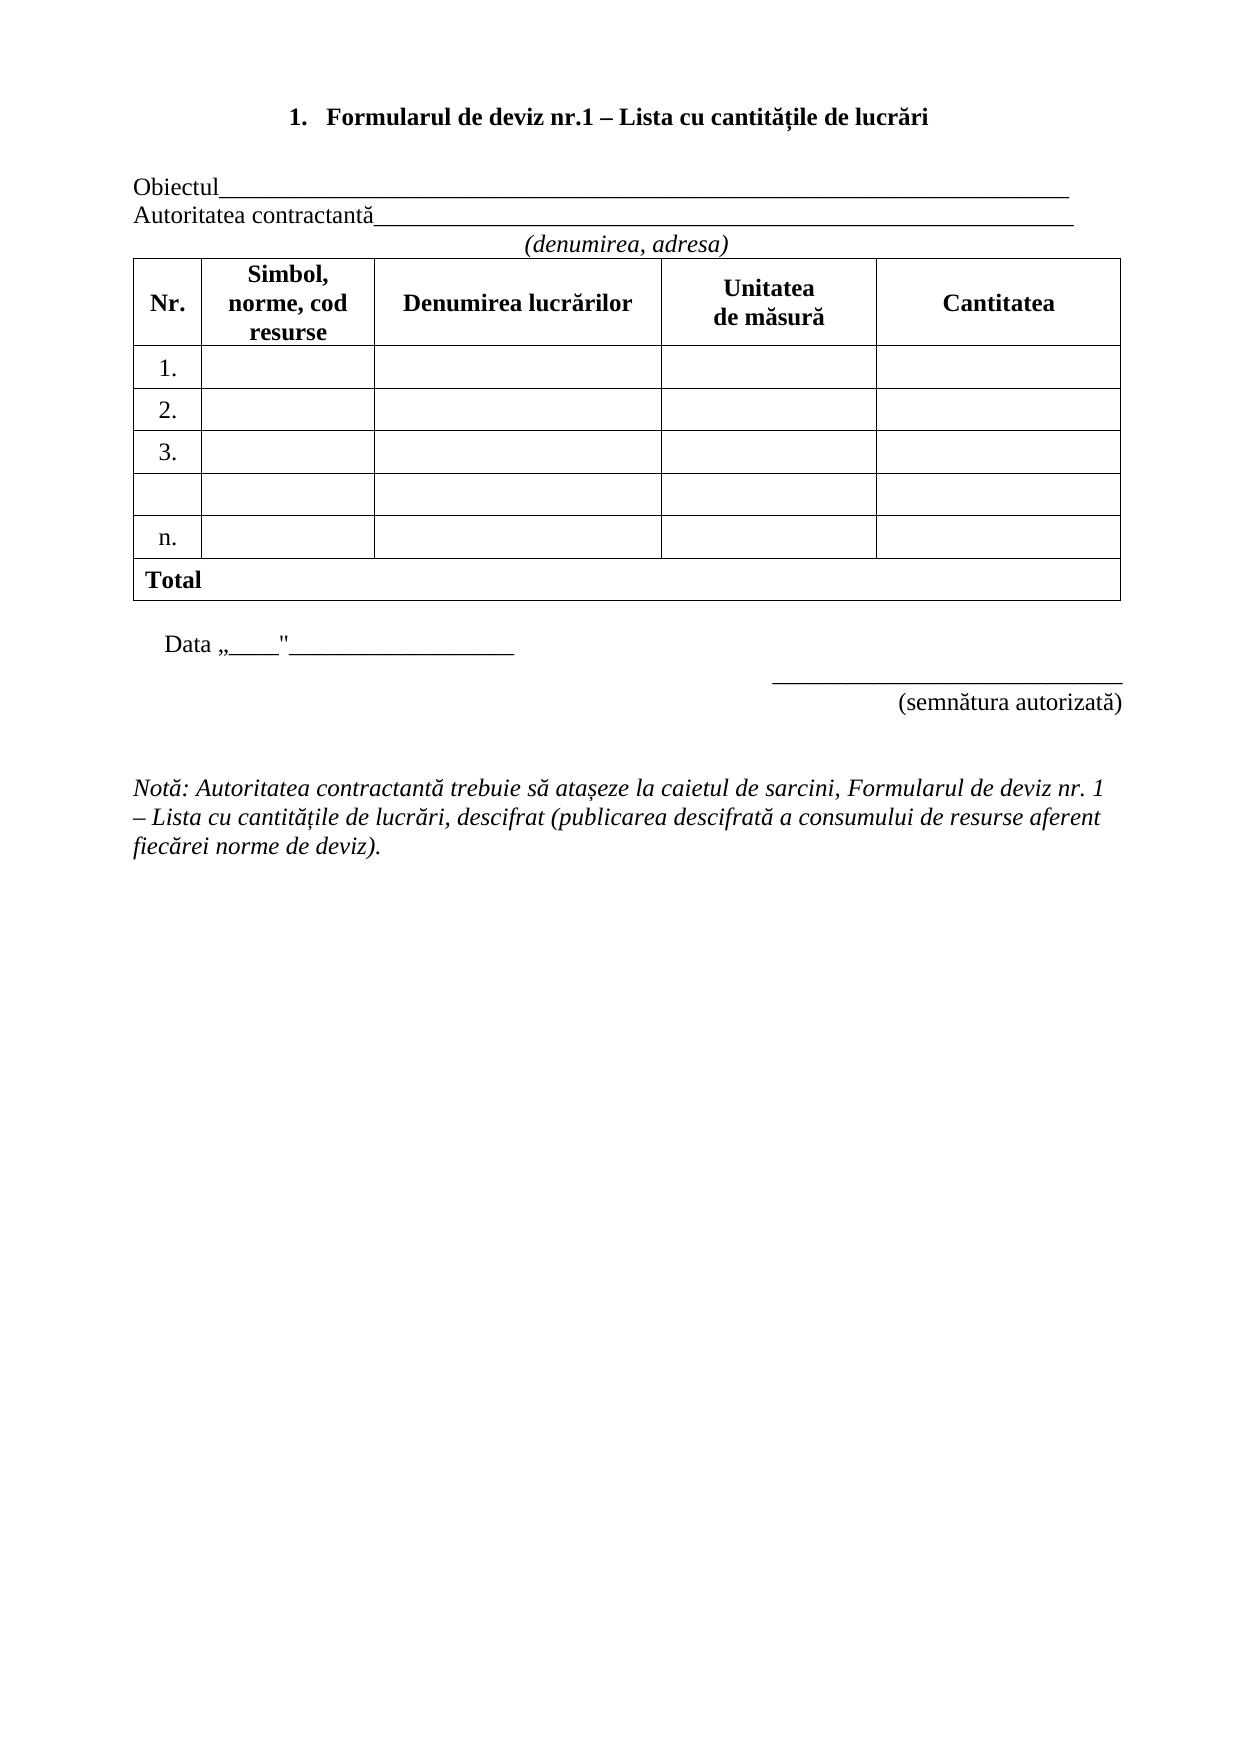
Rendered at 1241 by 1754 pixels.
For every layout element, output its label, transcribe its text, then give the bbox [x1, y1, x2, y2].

text Data „____"__________________ [133, 629, 1122, 658]
table_cell [202, 516, 374, 557]
table_cell [375, 389, 661, 430]
table_header Simbol, norme, cod resurse [202, 259, 374, 345]
table_header Cantitatea [877, 259, 1120, 345]
table_header Nr. [134, 259, 201, 345]
table_cell [662, 431, 876, 473]
table_cell [877, 516, 1120, 557]
table_cell [202, 431, 374, 473]
text (semnătura autorizată) [133, 687, 1122, 716]
table_cell [877, 474, 1120, 515]
table_cell [662, 346, 876, 388]
table_header Unitatea de măsură [662, 259, 876, 345]
table_cell Total [134, 559, 1120, 600]
table_cell [877, 346, 1120, 388]
table_cell [662, 389, 876, 430]
table_cell [877, 389, 1120, 430]
table_cell [375, 346, 661, 388]
text Notă: Autoritatea contractantă trebuie să atașeze la caietul de sarcini, Formularul de deviz nr. 1 – Lista cu cantitățile de lucrări, descifrat (publicarea descifrată a consumului de resurse aferent fiecărei norme de deviz). [133, 773, 1122, 859]
text Autoritatea contractantă________________________________________________________ [133, 201, 1122, 229]
table_cell [662, 474, 876, 515]
table_cell 1. [134, 346, 201, 388]
table_cell n. [134, 516, 201, 557]
text ____________________________ [133, 658, 1122, 687]
table_cell [202, 346, 374, 388]
text (denumirea, adresa) [133, 229, 1122, 258]
table_cell [375, 431, 661, 473]
table_cell [202, 389, 374, 430]
table_cell [877, 431, 1120, 473]
table_cell [662, 516, 876, 557]
table_cell [375, 516, 661, 557]
table_header Denumirea lucrărilor [375, 259, 661, 345]
table_cell 2. [134, 389, 201, 430]
table_cell 3. [134, 431, 201, 473]
subtitle Formularul de deviz nr.1 – Lista cu cantitățile de lucrări [95, 102, 1122, 131]
text Obiectul____________________________________________________________________ [133, 172, 1122, 201]
table_cell [375, 474, 661, 515]
table_cell [134, 474, 201, 515]
table_cell [202, 474, 374, 515]
